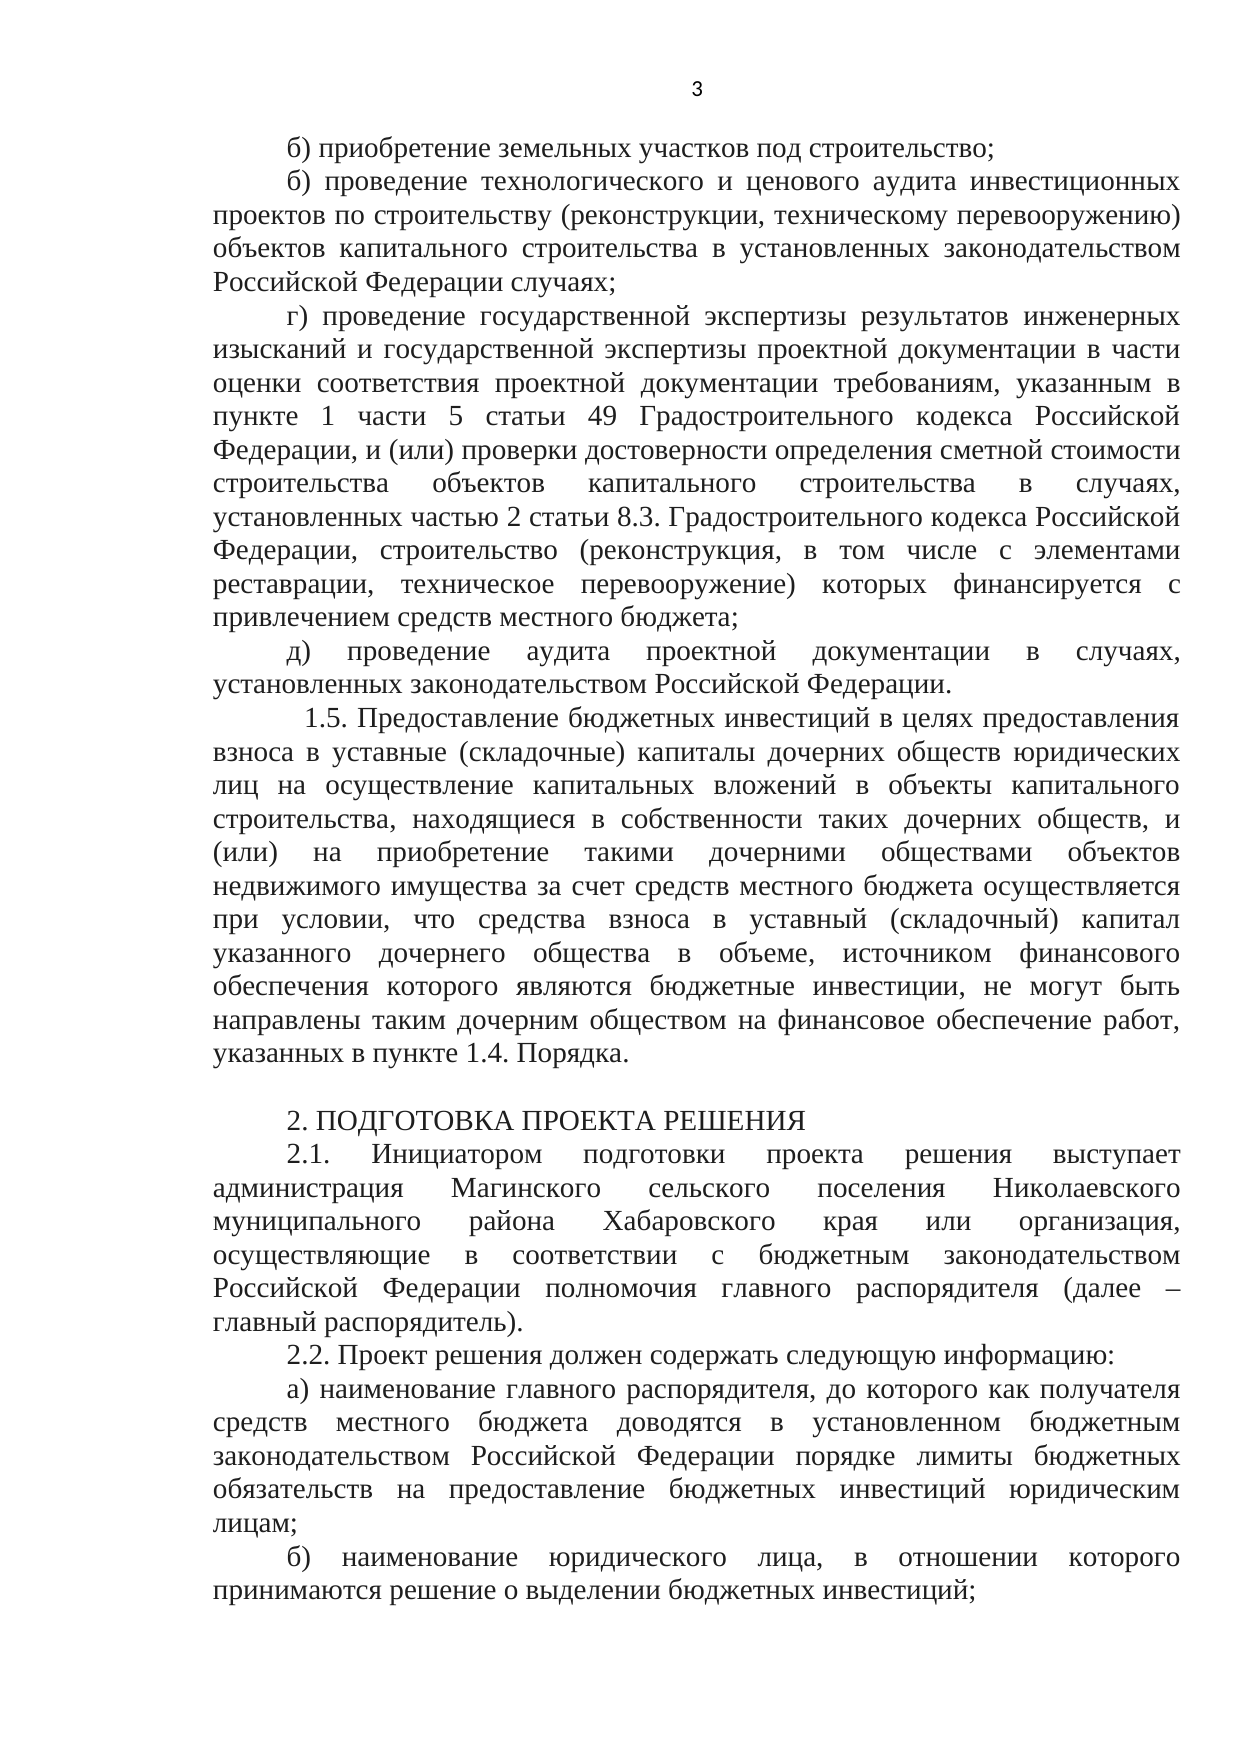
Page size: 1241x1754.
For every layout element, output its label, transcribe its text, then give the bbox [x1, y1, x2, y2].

text д) проведение аудита проектной документации в случаях, установленных законодательством Российской Федерации. [213, 633, 1181, 700]
text 2. ПОДГОТОВКА ПРОЕКТА РЕШЕНИЯ [213, 1103, 1181, 1136]
text г) проведение государственной экспертизы результатов инженерных изысканий и государственной экспертизы проектной документации в части оценки соответствия проектной документации требованиям, указанным в пункте 1 части 5 статьи 49 Градостроительного кодекса Российской Федерации, и (или) проверки достоверности определения сметной стоимости строительства объектов капитального строительства в случаях, установленных частью 2 статьи 8.3. Градостроительного кодекса Российской Федерации, строительство (реконструкция, в том числе с элементами реставрации, техническое перевооружение) которых финансируется с привлечением средств местного бюджета; [213, 298, 1181, 633]
text а) наименование главного распорядителя, до которого как получателя средств местного бюджета доводятся в установленном бюджетным законодательством Российской Федерации порядке лимиты бюджетных обязательств на предоставление бюджетных инвестиций юридическим лицам; [213, 1371, 1181, 1539]
text 2.1. Инициатором подготовки проекта решения выступает администрация Магинского сельского поселения Николаевского муниципального района Хабаровского края или организация, осуществляющие в соответствии с бюджетным законодательством Российской Федерации полномочия главного распорядителя (далее – главный распорядитель). [213, 1136, 1181, 1337]
text 2.2. Проект решения должен содержать следующую информацию: [213, 1337, 1181, 1371]
text б) приобретение земельных участков под строительство; [213, 130, 1181, 163]
text б) проведение технологического и ценового аудита инвестиционных проектов по строительству (реконструкции, техническому перевооружению) объектов капитального строительства в установленных законодательством Российской Федерации случаях; [213, 163, 1181, 298]
text б) наименование юридического лица, в отношении которого принимаются решение о выделении бюджетных инвестиций; [213, 1539, 1181, 1606]
text 1.5. Предоставление бюджетных инвестиций в целях предоставления взноса в уставные (складочные) капиталы дочерних обществ юридических лиц на осуществление капитальных вложений в объекты капитального строительства, находящиеся в собственности таких дочерних обществ, и (или) на приобретение такими дочерними обществами объектов недвижимого имущества за счет средств местного бюджета осуществляется при условии, что средства взноса в уставный (складочный) капитал указанного дочернего общества в объеме, источником финансового обеспечения которого являются бюджетные инвестиции, не могут быть направлены таким дочерним обществом на финансовое обеспечение работ, указанных в пункте 1.4. Порядка. [213, 700, 1181, 1069]
